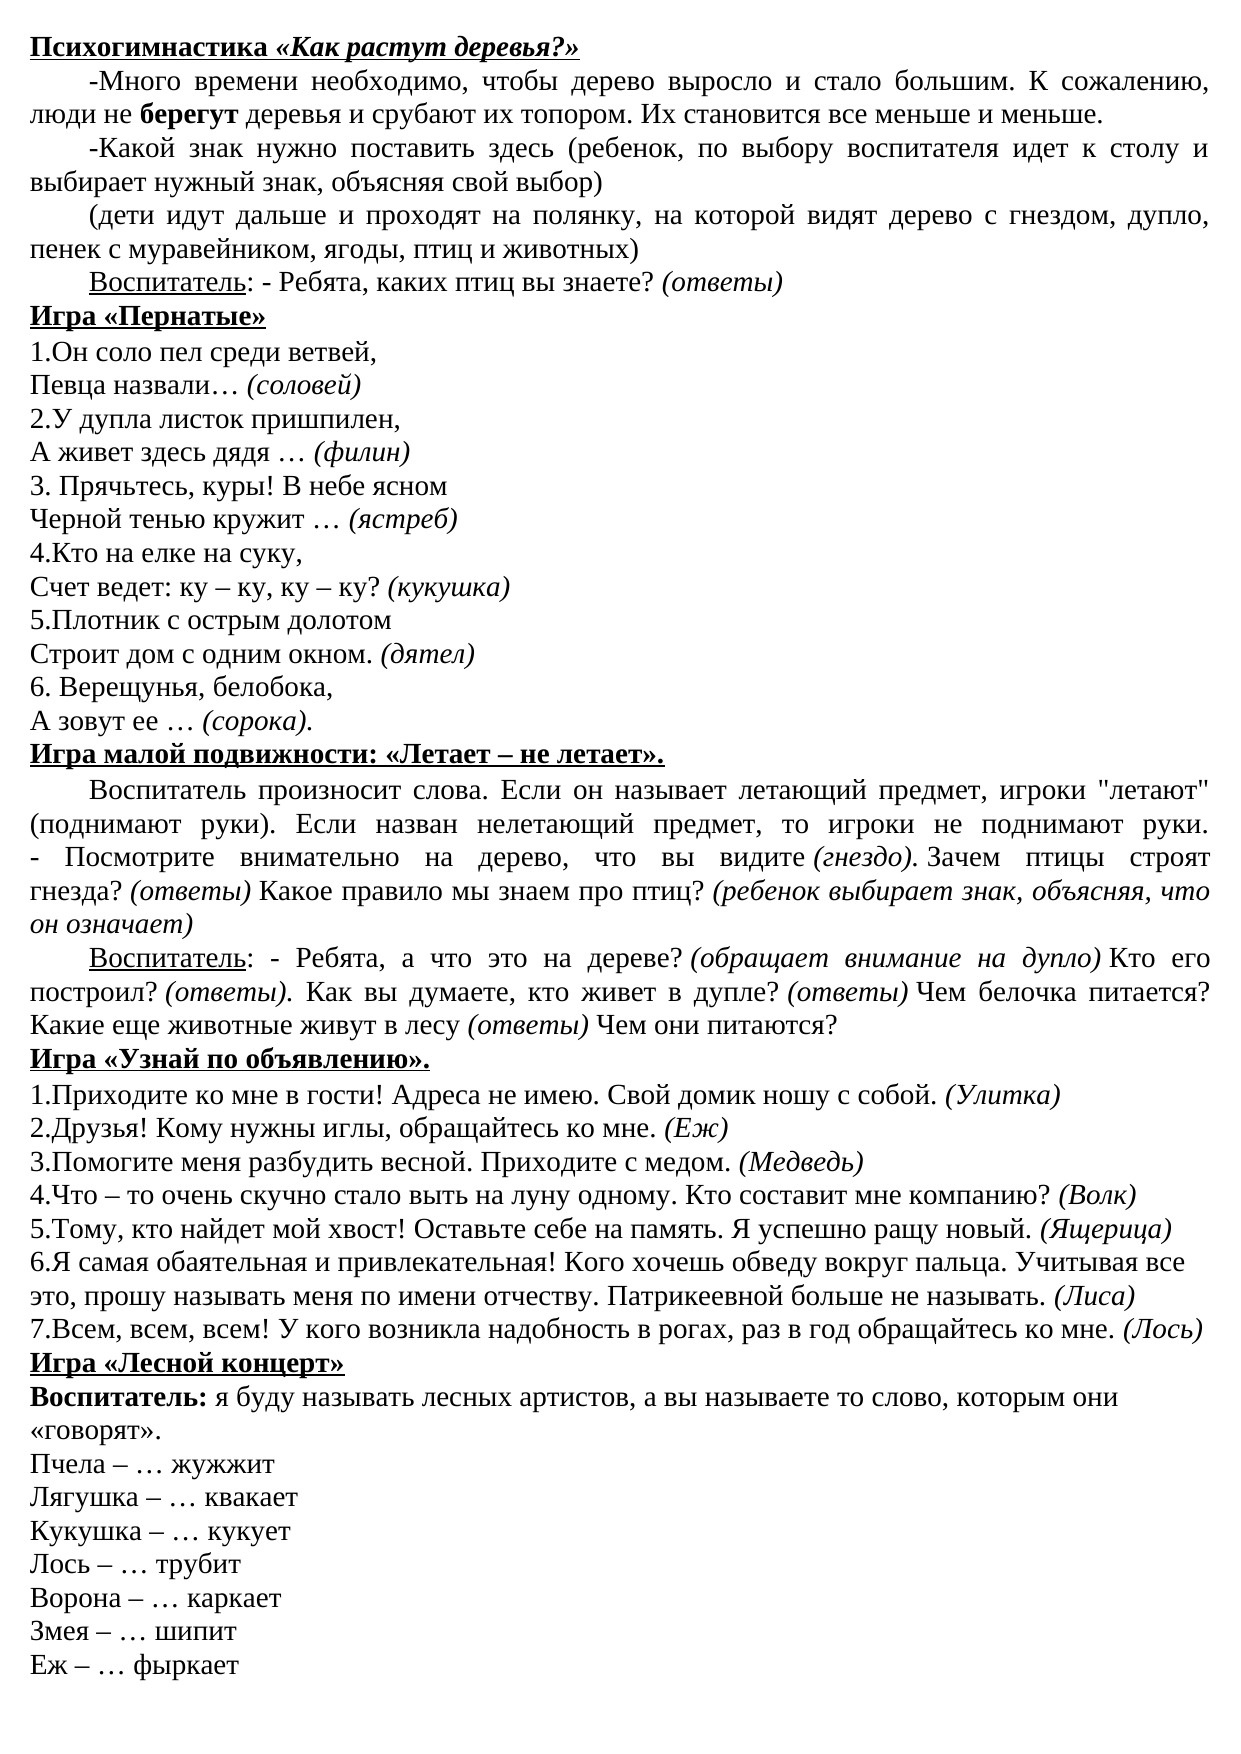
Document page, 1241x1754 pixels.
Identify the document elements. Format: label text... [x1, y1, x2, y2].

text -Много времени необходимо, чтобы дерево выросло и стало большим. К сожалению, люди не берегут деревья и срубают их топором. Их становится все меньше и меньше. [29, 63, 1211, 130]
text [29, 1379, 1211, 1681]
text (дети идут дальше и проходят на полянку, на которой видят дерево с гнездом, дупло, пенек с муравейником, ягоды, птиц и животных) [29, 197, 1211, 264]
text Игра малой подвижности: «Летает – не летает». [29, 736, 1211, 770]
text 1.Приходите ко мне в гости! Адреса не имею. Свой домик ношу с собой. (Улитка) 2.Друзья! Кому нужны иглы, обращайтесь ко мне. (Еж) 3.Помогите меня разбудить весной. Приходите с медом. (Медведь) 4.Что – то очень скучно стало выть на луну одному. Кто составит мне компанию? (Волк) 5.Тому, кто найдет мой хвост! Оставьте себе на память. Я успешно ращу новый. (Ящерица) 6.Я самая обаятельная и привлекательная! Кого хочешь обведу вокруг пальца. Учитывая все это, прошу называть меня по имени отчеству. Патрикеевной больше не называть. (Лиса) 7.Всем, всем, всем! У кого возникла надобность в рогах, раз в год обращайтесь ко мне. (Лось) [29, 1077, 1211, 1345]
text Игра «Узнай по объявлению». [29, 1041, 1211, 1074]
text Воспитатель: - Ребята, каких птиц вы знаете? (ответы) [29, 264, 1211, 298]
text Психогимнастика «Как растут деревья?» [29, 29, 1211, 63]
text Воспитатель произносит слова. Если он называет летающий предмет, игроки "летают" (поднимают руки). Если назван нелетающий предмет, то игроки не поднимают руки. - Посмотрите внимательно на дерево, что вы видите (гнездо). Зачем птицы строят гнезда? (ответы) Какое правило мы знаем про птиц? (ребенок выбирает знак, объясняя, что он означает) [29, 772, 1211, 940]
text Игра «Лесной концерт» [29, 1345, 1211, 1379]
text 1.Он соло пел среди ветвей, Певца назвали… (соловей) 2.У дупла листок пришпилен, А живет здесь дядя … (филин) 3. Прячьтесь, куры! В небе ясном Черной тенью кружит … (ястреб) 4.Кто на елке на суку, Счет ведет: ку – ку, ку – ку? (кукушка) 5.Плотник с острым долотом Строит дом с одним окном. (дятел) 6. Верещунья, белобока, А зовут ее … (сорока). [29, 334, 1211, 736]
text Игра «Пернатые» [29, 298, 1211, 331]
text Воспитатель: - Ребята, а что это на дереве? (обращает внимание на дупло) Кто его построил? (ответы). Как вы думаете, кто живет в дупле? (ответы) Чем белочка питается? Какие еще животные живут в лесу (ответы) Чем они питаются? [29, 940, 1211, 1041]
text -Какой знак нужно поставить здесь (ребенок, по выбору воспитателя идет к столу и выбирает нужный знак, объясняя свой выбор) [29, 130, 1211, 197]
